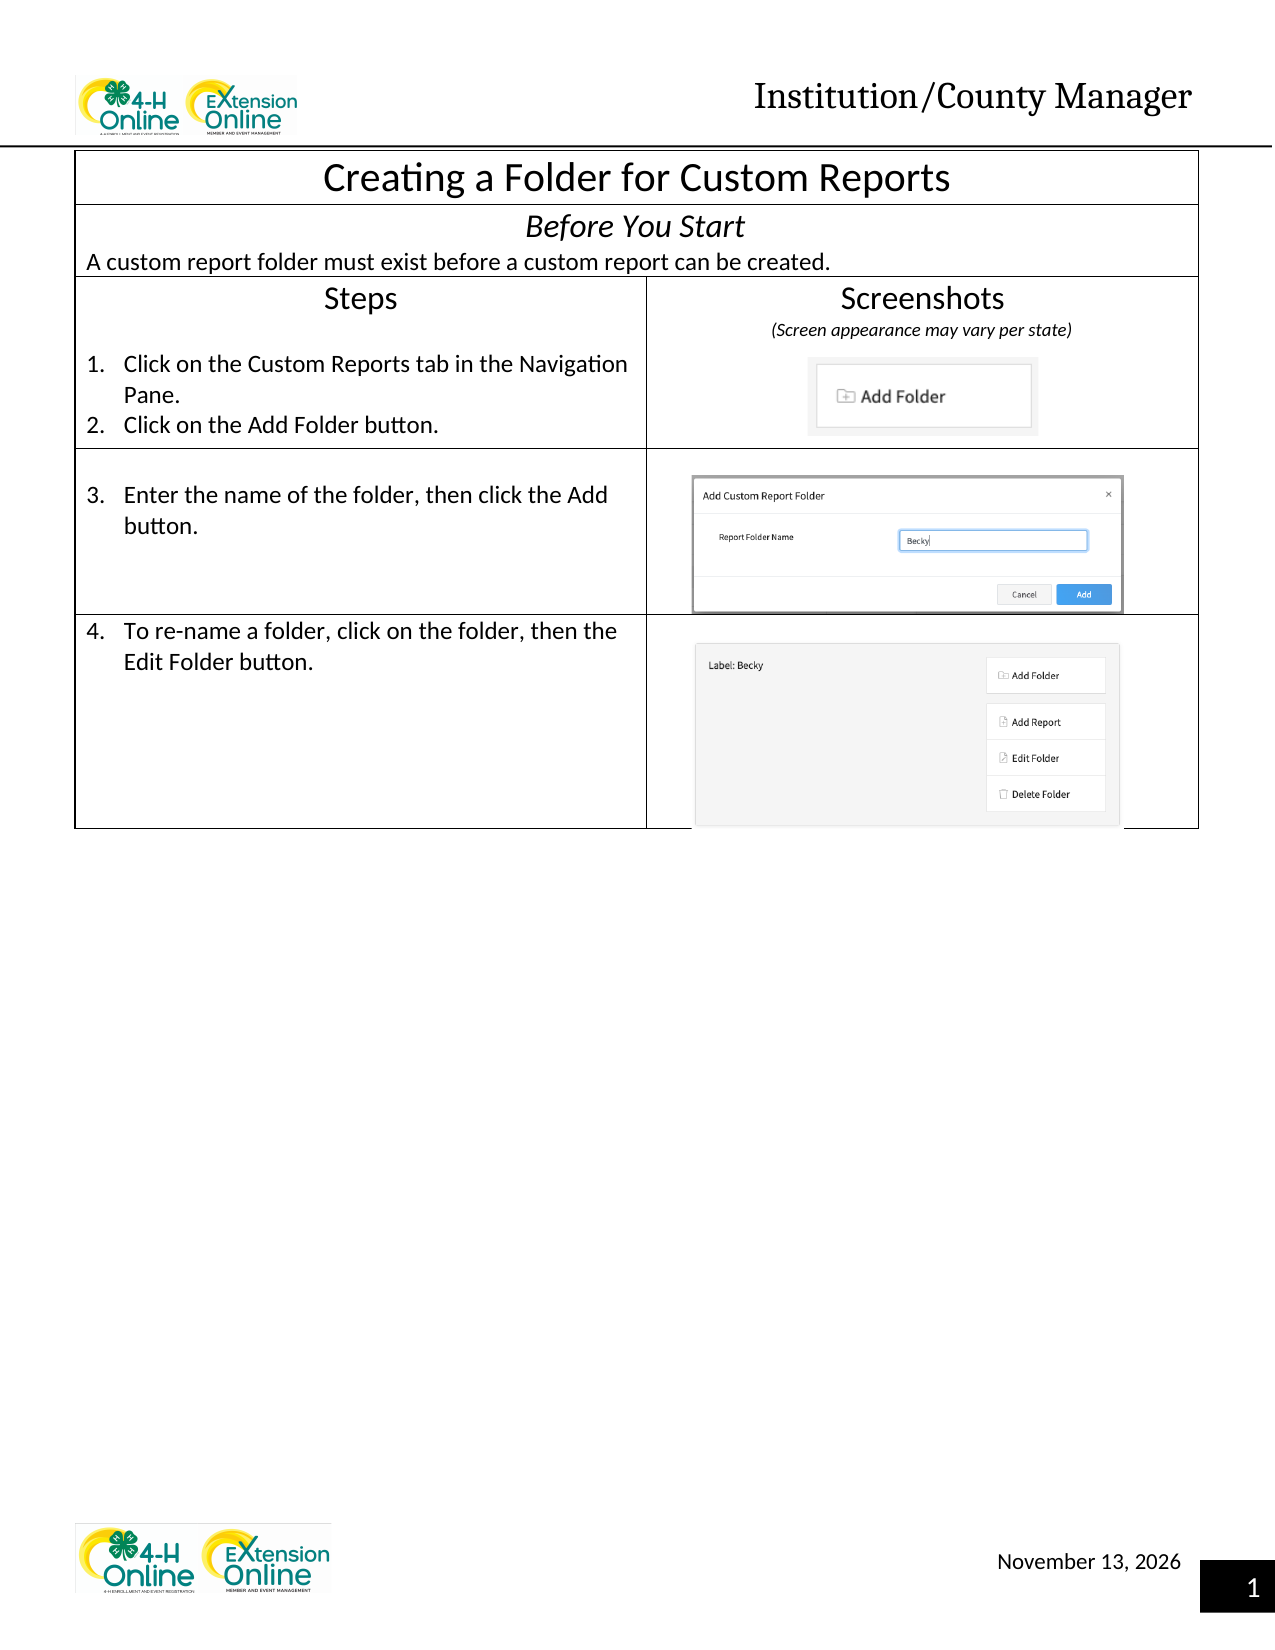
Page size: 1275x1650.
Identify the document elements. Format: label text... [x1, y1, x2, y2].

table_header Creating a Folder for Custom Reports [76, 151, 1198, 204]
table_cell To re-name a folder, click on the folder, then the Edit Folder button. [76, 615, 646, 828]
table_cell Screenshots (Screen appearance may vary per state) [647, 277, 1198, 448]
table_cell Before You Start A custom report folder must exist before a custom report can be created. [76, 205, 1198, 276]
picture [691, 640, 1124, 829]
picture [75, 1523, 332, 1593]
table_cell [647, 615, 1198, 828]
picture [691, 475, 1124, 614]
table_cell [647, 449, 1198, 614]
picture [75, 75, 297, 135]
table_cell Enter the name of the folder, then click the Add button. [76, 449, 646, 614]
table_cell Steps Click on the Custom Reports tab in the Navigation Pane. Click on the Add Folder button. [76, 277, 646, 448]
picture [807, 357, 1039, 436]
